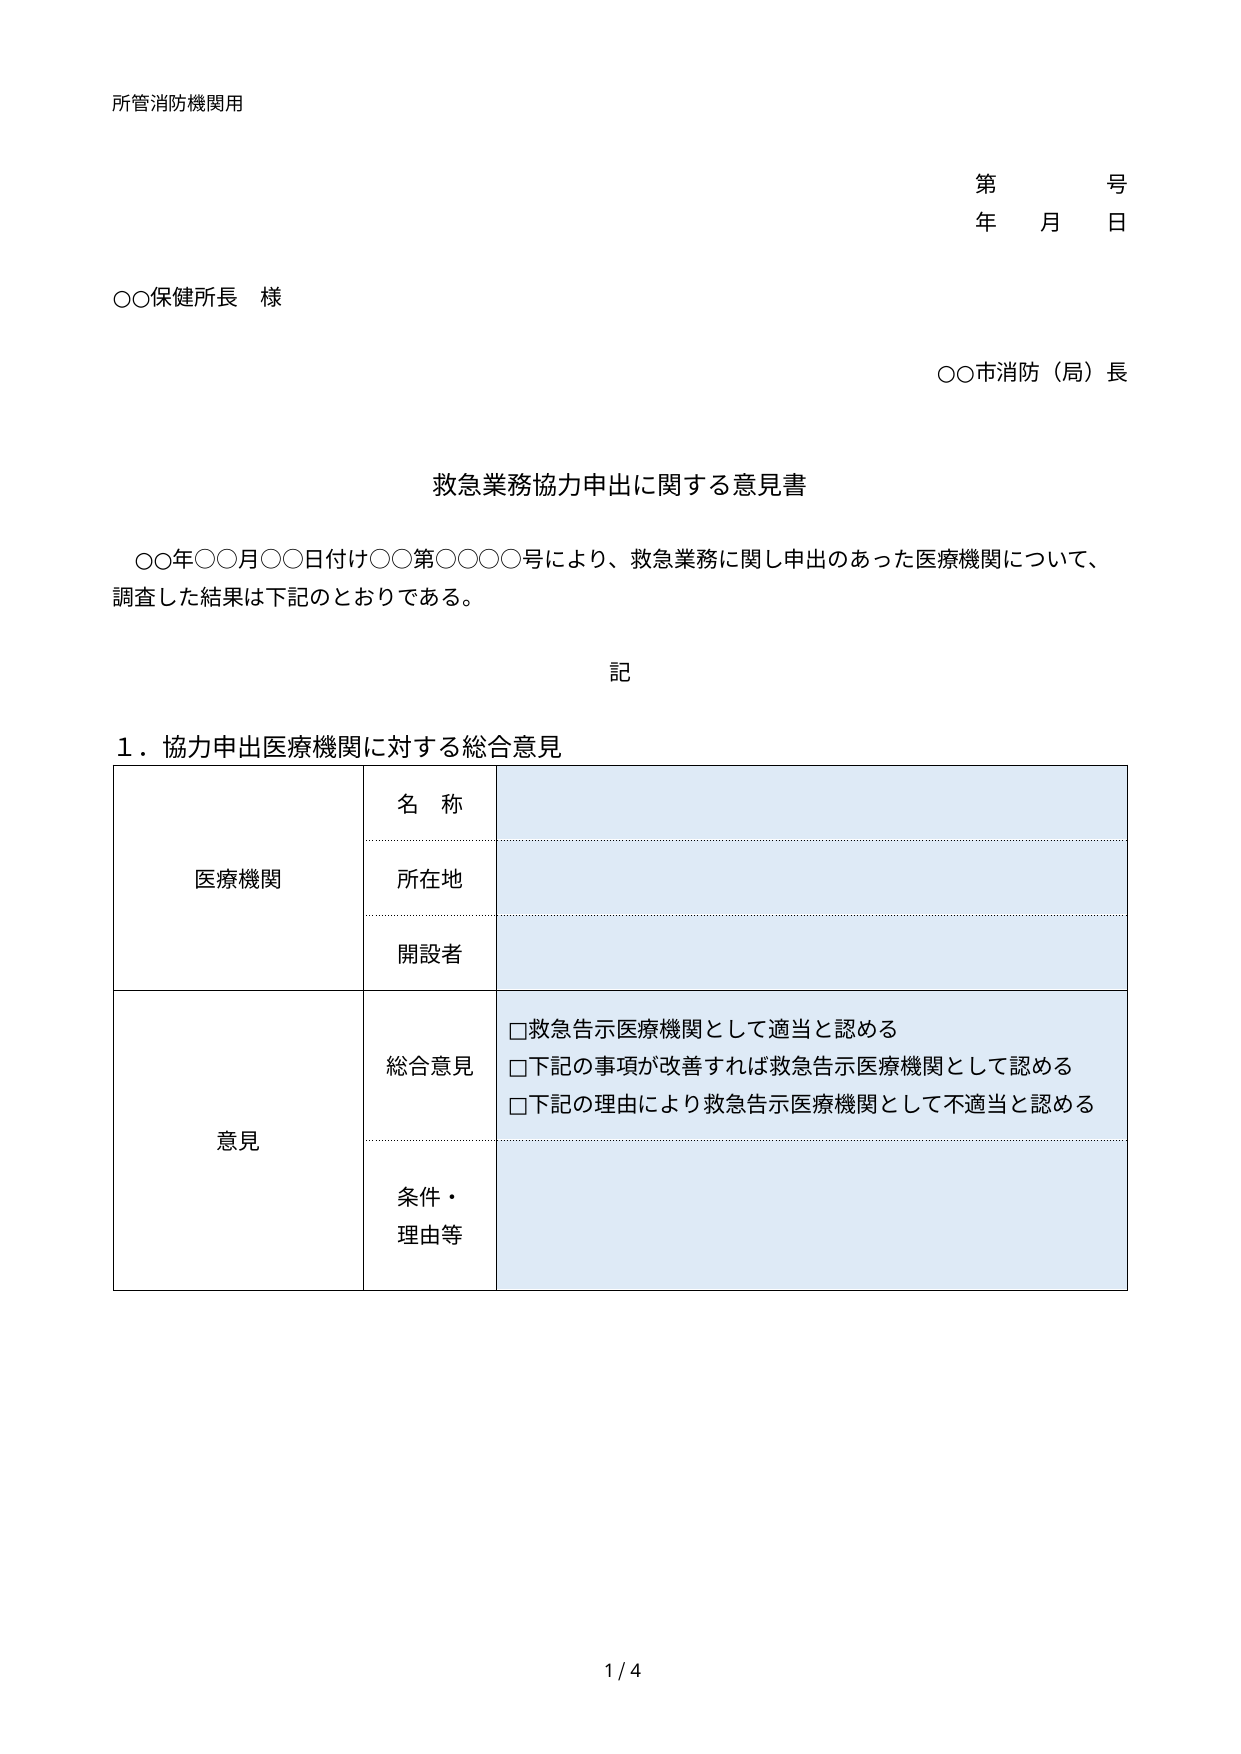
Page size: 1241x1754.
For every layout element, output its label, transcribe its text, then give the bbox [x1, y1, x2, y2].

text ○○保健所長 様 [112, 277, 1128, 314]
text 第 号 [112, 164, 1128, 202]
text ○○年○○月○○日付け○○第○○○○号により、救急業務に関し申出のあった医療機関について、調査した結果は下記のとおりである。 [112, 539, 1128, 614]
table_cell □救急告示医療機関として適当と認める □下記の事項が改善すれば救急告示医療機関として認める □下記の理由により救急告示医療機関として不適当と認める [497, 991, 1127, 1139]
table_header [497, 766, 1127, 839]
table_cell 総合意見 [364, 991, 496, 1139]
table_cell [497, 840, 1127, 914]
text ○○市消防（局）長 [112, 352, 1128, 389]
table_cell [497, 915, 1127, 989]
text １．協力申出医療機関に対する総合意見 [112, 727, 1128, 764]
subtitle 記 [112, 652, 1128, 689]
table_header 医療機関 [114, 766, 363, 989]
table_cell 意見 [114, 991, 363, 1289]
table_cell 所在地 [364, 840, 496, 914]
text 年 月 日 [112, 202, 1128, 239]
table_cell [497, 1140, 1127, 1289]
table_header 名 称 [364, 766, 496, 839]
table_cell 条件・ 理由等 [364, 1140, 496, 1289]
table_cell 開設者 [364, 915, 496, 989]
text 救急業務協力申出に関する意見書 [112, 464, 1128, 502]
